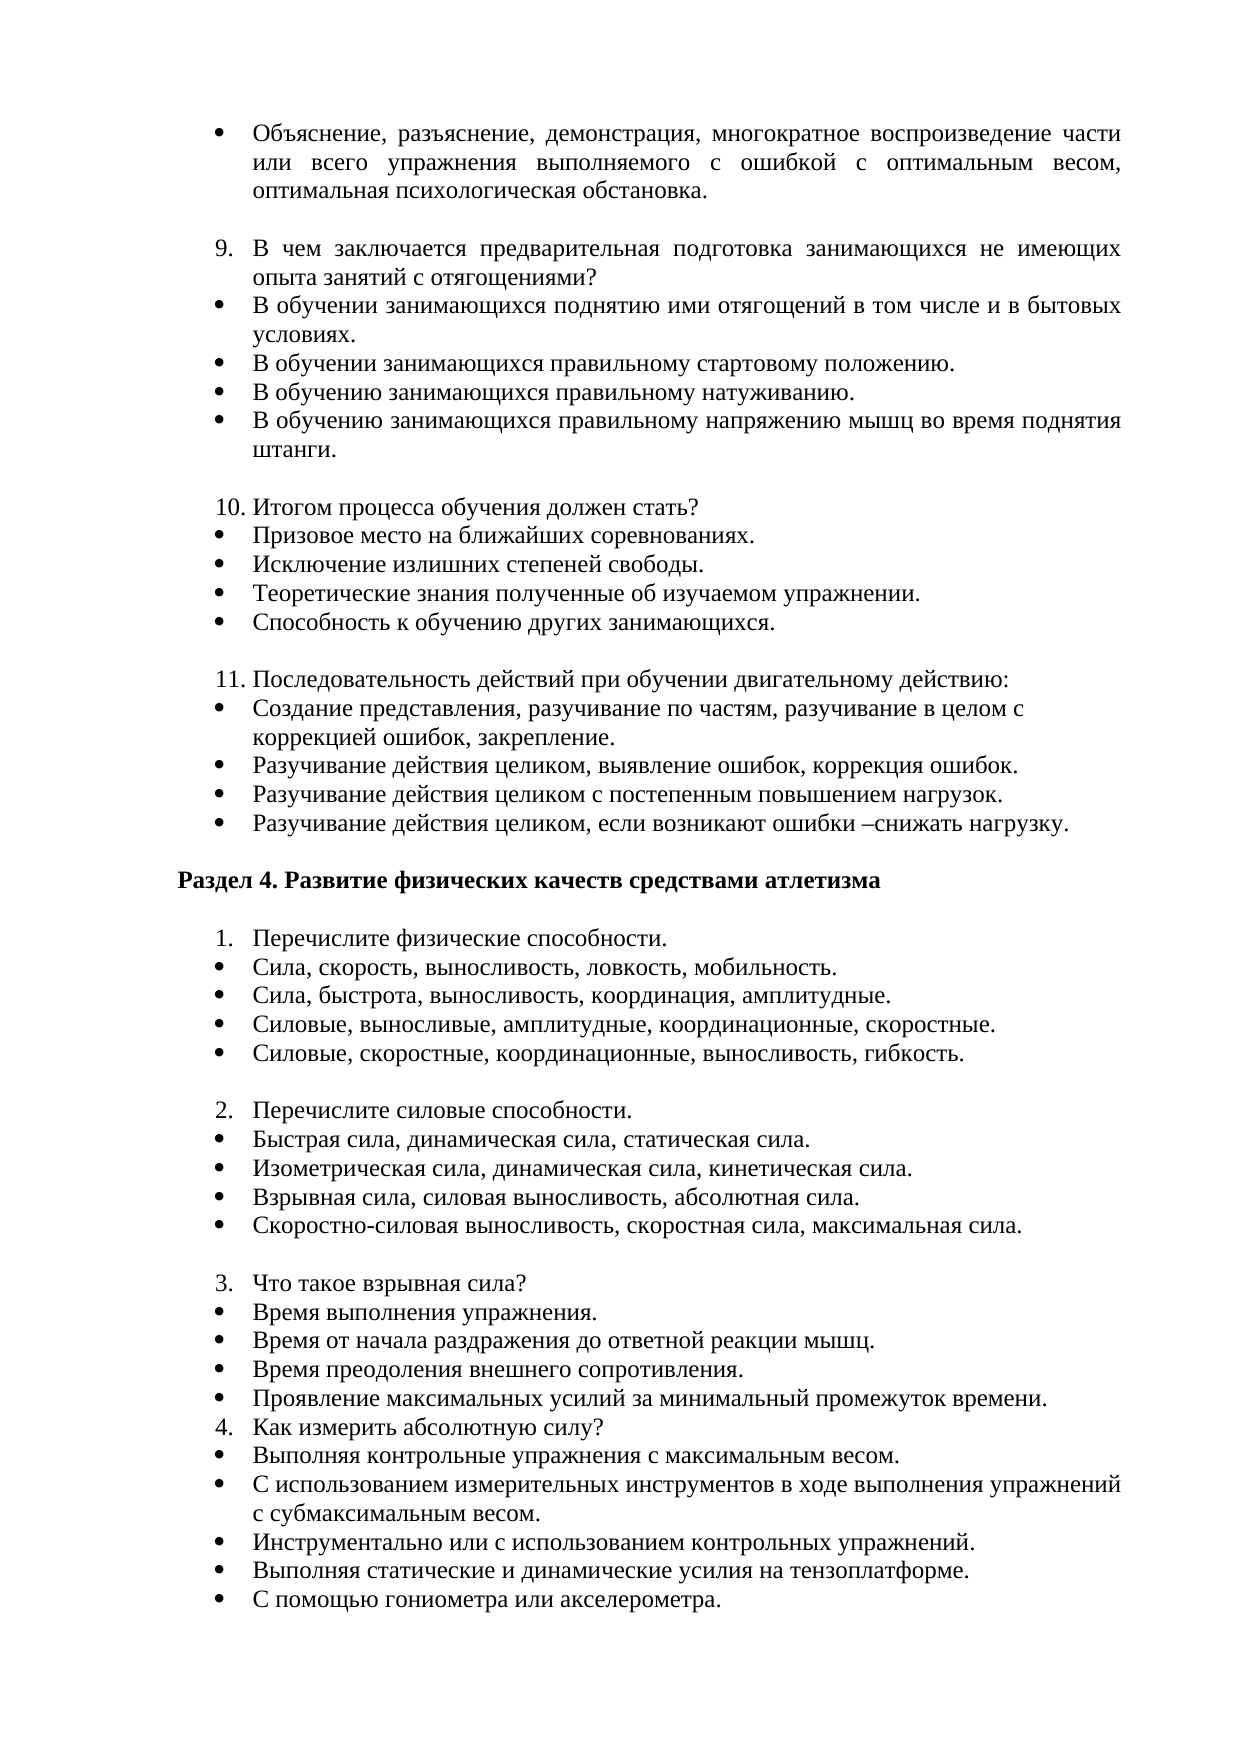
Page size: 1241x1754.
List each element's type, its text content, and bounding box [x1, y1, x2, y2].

list Разучивание действия целиком с постепенным повышением нагрузок. [215, 779, 1122, 808]
list Быстрая сила, динамическая сила, статическая сила. [215, 1124, 1122, 1153]
list В обучению занимающихся правильному напряжению мышц во время поднятия штанги. [215, 406, 1122, 463]
list Силовые, выносливые, амплитудные, координационные, скоростные. [215, 1009, 1122, 1038]
list С помощью гониометра или акселерометра. [215, 1584, 1122, 1613]
list Исключение излишних степеней свободы. [215, 549, 1122, 578]
list В обучении занимающихся правильному стартовому положению. [215, 348, 1122, 377]
list Перечислите силовые способности. [215, 1096, 1122, 1124]
list Итогом процесса обучения должен стать? [215, 492, 1122, 521]
list Разучивание действия целиком, выявление ошибок, коррекция ошибок. [215, 751, 1122, 779]
list Разучивание действия целиком, если возникают ошибки –снижать нагрузку. [215, 808, 1122, 837]
list Время от начала раздражения до ответной реакции мышц. [215, 1326, 1122, 1354]
list Выполняя статические и динамические усилия на тензоплатформе. [215, 1556, 1122, 1584]
list Время выполнения упражнения. [215, 1297, 1122, 1326]
list Сила, быстрота, выносливость, координация, амплитудные. [215, 981, 1122, 1009]
list Проявление максимальных усилий за минимальный промежуток времени. [215, 1383, 1122, 1412]
list Сила, скорость, выносливость, ловкость, мобильность. [215, 952, 1122, 981]
list Перечислите физические способности. [215, 923, 1122, 952]
list Взрывная сила, силовая выносливость, абсолютная сила. [215, 1182, 1122, 1211]
list Инструментально или с использованием контрольных упражнений. [215, 1527, 1122, 1556]
list В обучению занимающихся правильному натуживанию. [215, 377, 1122, 406]
list Создание представления, разучивание по частям, разучивание в целом с коррекцией ошибок, закрепление. [215, 693, 1122, 751]
list Что такое взрывная сила? [215, 1268, 1122, 1297]
list В чем заключается предварительная подготовка занимающихся не имеющих опыта занятий с отягощениями? [215, 233, 1122, 291]
list Объяснение, разъяснение, демонстрация, многократное воспроизведение части или всего упражнения выполняемого с ошибкой с оптимальным весом, оптимальная психологическая обстановка. [215, 118, 1122, 204]
list С использованием измерительных инструментов в ходе выполнения упражнений с субмаксимальным весом. [215, 1469, 1122, 1527]
list Изометрическая сила, динамическая сила, кинетическая сила. [215, 1153, 1122, 1182]
list Теоретические знания полученные об изучаемом упражнении. [215, 578, 1122, 607]
list Как измерить абсолютную силу? [215, 1412, 1122, 1441]
list Силовые, скоростные, координационные, выносливость, гибкость. [215, 1038, 1122, 1067]
list Время преодоления внешнего сопротивления. [215, 1354, 1122, 1383]
list Скоростно-силовая выносливость, скоростная сила, максимальная сила. [215, 1211, 1122, 1239]
list Выполняя контрольные упражнения с максимальным весом. [215, 1441, 1122, 1469]
list Последовательность действий при обучении двигательному действию: [215, 664, 1122, 693]
text Раздел 4. Развитие физических качеств средствами атлетизма [177, 866, 1122, 894]
list Способность к обучению других занимающихся. [215, 607, 1122, 636]
list Призовое место на ближайших соревнованиях. [215, 521, 1122, 549]
list В обучении занимающихся поднятию ими отягощений в том числе и в бытовых условиях. [215, 291, 1122, 348]
